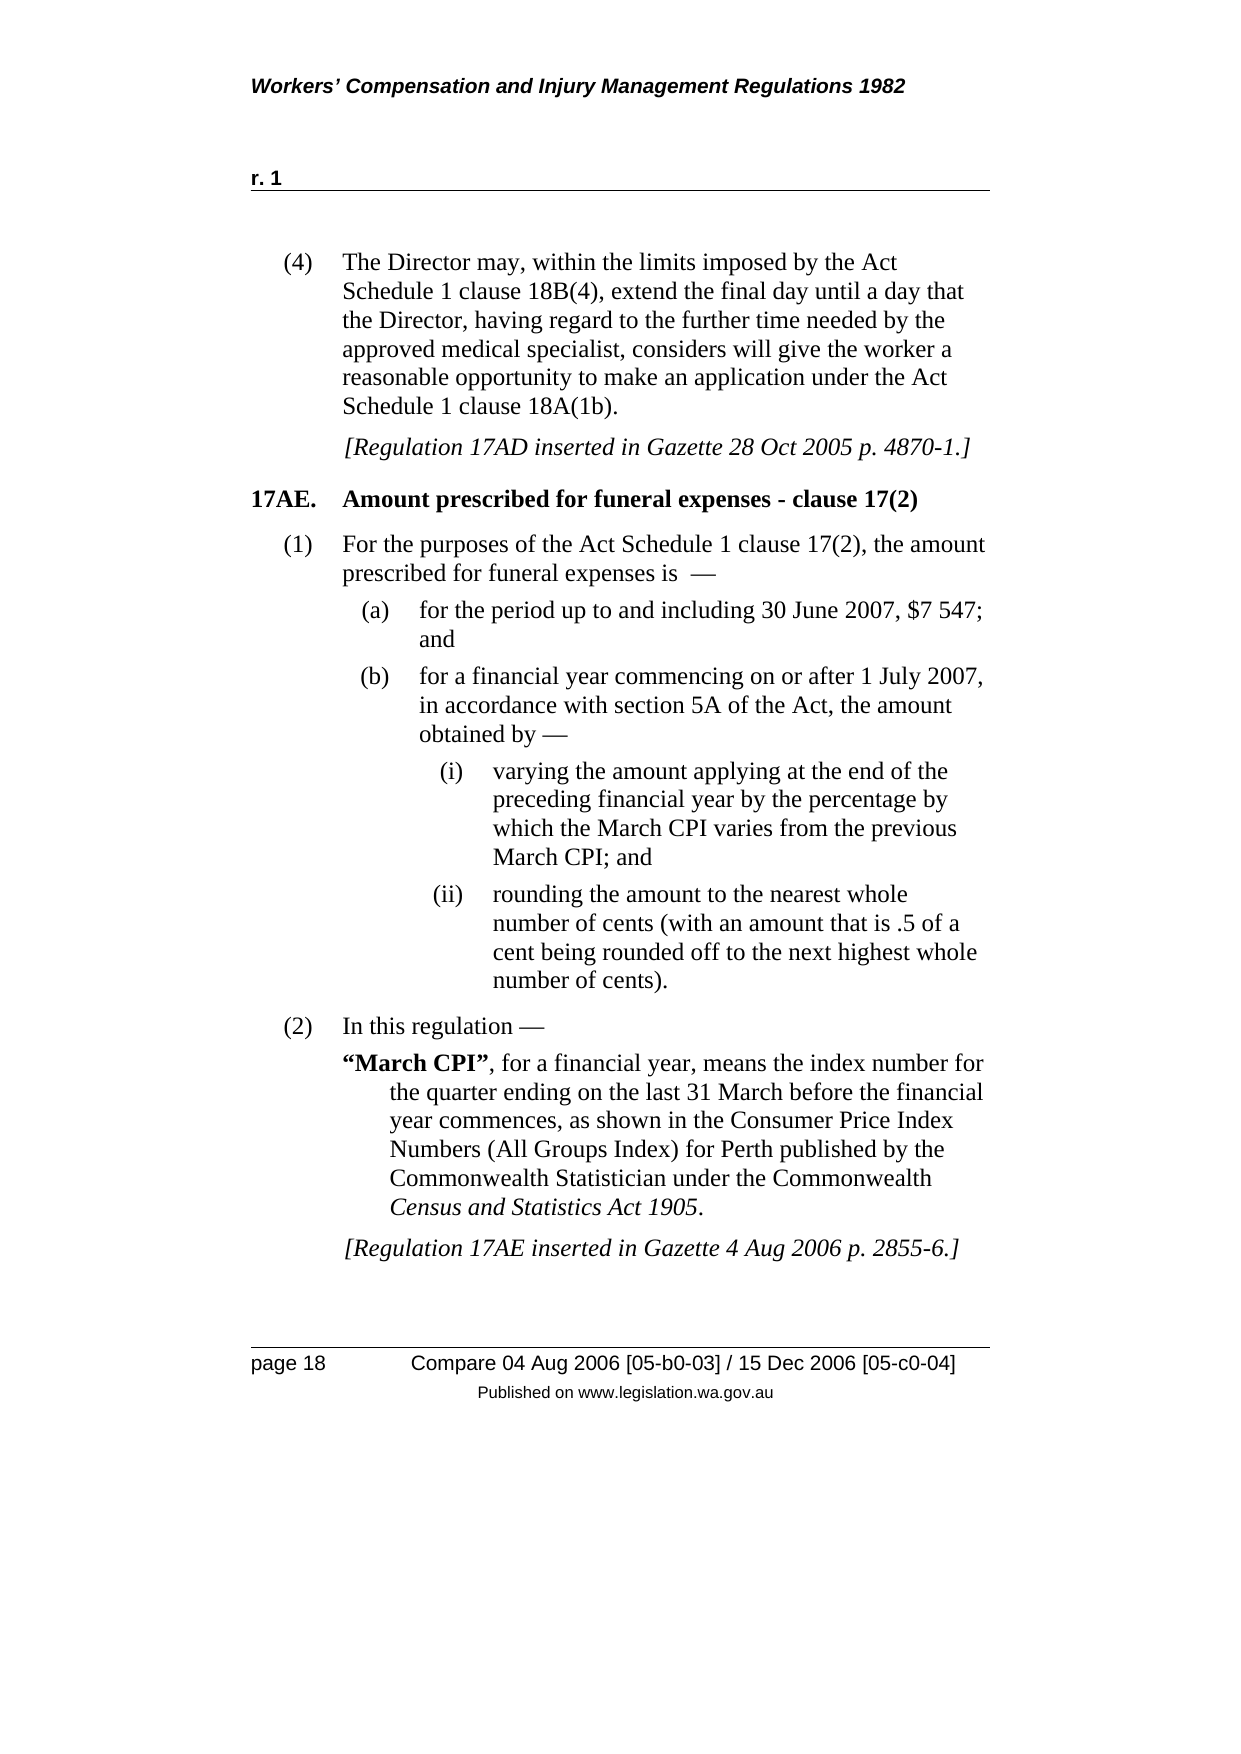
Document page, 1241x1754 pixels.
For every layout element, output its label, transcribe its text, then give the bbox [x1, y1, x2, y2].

text (1) For the purposes of the Act Schedule 1 clause 17(2), the amount prescribed for funeral expenses is — [251, 529, 990, 587]
text (2) In this regulation — [251, 1011, 990, 1039]
text (4) The Director may, within the limits imposed by the Act Schedule 1 clause 18B(4), extend the final day until a day that the Director, having regard to the further time needed by the approved medical specialist, considers will give the worker a reasonable opportunity to make an application under the Act Schedule 1 clause 18A(1b). [251, 247, 990, 420]
text (a) for the period up to and including 30 June 2007, $7 547; and [251, 595, 990, 653]
subtitle 17AE. Amount prescribed for funeral expenses - clause 17(2) [251, 484, 990, 513]
text (b) for a financial year commencing on or after 1 July 2007, in accordance with section 5A of the Act, the amount obtained by — [251, 661, 990, 747]
text “March CPI”, for a financial year, means the index number for the quarter ending on the last 31 March before the financial year commences, as shown in the Consumer Price Index Numbers (All Groups Index) for Perth published by the Commonwealth Statistician under the Commonwealth Census and Statistics Act 1905. [251, 1048, 990, 1220]
text [Regulation 17AD inserted in Gazette 28 Oct 2005 p. 4870-1.] [251, 432, 990, 461]
text (i) varying the amount applying at the end of the preceding financial year by the percentage by which the March CPI varies from the previous March CPI; and [251, 756, 990, 871]
text (ii) rounding the amount to the nearest whole number of cents (with an amount that is .5 of a cent being rounded off to the next highest whole number of cents). [251, 879, 990, 994]
text [Regulation 17AE inserted in Gazette 4 Aug 2006 p. 2855-6.] [251, 1233, 990, 1262]
